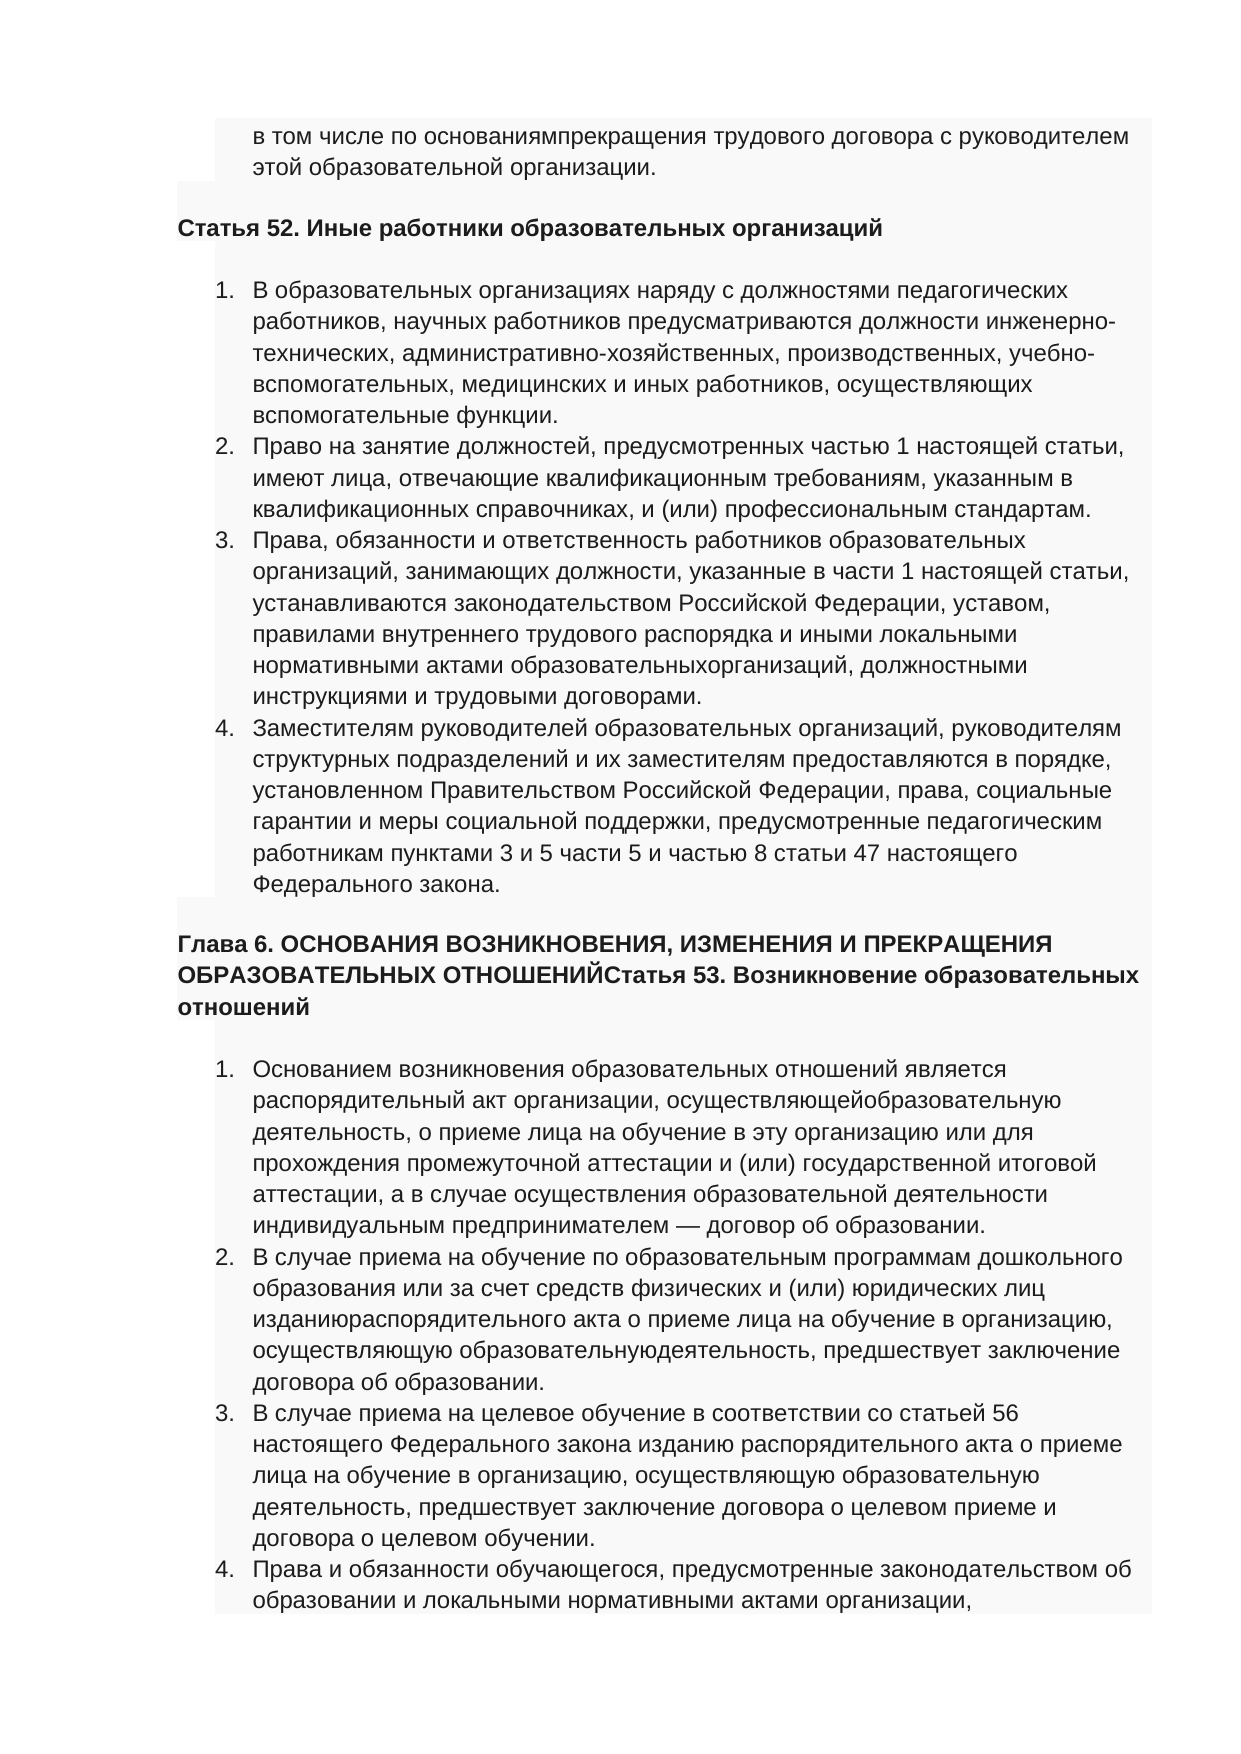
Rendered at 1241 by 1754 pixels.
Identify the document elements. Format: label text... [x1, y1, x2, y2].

list Основанием возникновения образовательных отношений является распорядительный акт организации, осуществляющейобразовательную деятельность, о приеме лица на обучение в эту организацию или для прохождения промежуточной аттестации и (или) государственной итоговой аттестации, а в случае осуществления образовательной деятельности индивидуальным предпринимателем — договор об образовании. [215, 1051, 1152, 1239]
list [215, 1551, 1152, 1614]
text Глава 6. ОСНОВАНИЯ ВОЗНИКНОВЕНИЯ, ИЗМЕНЕНИЯ И ПРЕКРАЩЕНИЯ ОБРАЗОВАТЕЛЬНЫХ ОТНОШЕНИЙСтатья 53. Возникновение образовательных отношений [177, 926, 1152, 1020]
list В случае приема на целевое обучение в соответствии со статьей 56 настоящего Федерального закона изданию распорядительного акта о приеме лица на обучение в организацию, осуществляющую образовательную деятельность, предшествует заключение договора о целевом приеме и договора о целевом обучении. [215, 1395, 1152, 1551]
list В случае приема на обучение по образовательным программам дошкольного образования или за счет средств физических и (или) юридических лиц изданиюраспорядительного акта о приеме лица на обучение в организацию, осуществляющую образовательнуюдеятельность, предшествует заключение договора об образовании. [215, 1239, 1152, 1395]
list В образовательных организациях наряду с должностями педагогических работников, научных работников предусматриваются должности инженерно-технических, административно-хозяйственных, производственных, учебно-вспомогательных, медицинских и иных работников, осуществляющих вспомогательные функции. [215, 272, 1152, 428]
list Заместителям руководителей образовательных организаций, руководителям структурных подразделений и их заместителям предоставляются в порядке, установленном Правительством Российской Федерации, права, социальные гарантии и меры социальной поддержки, предусмотренные педагогическим работникам пунктами 3 и 5 части 5 и частью 8 статьи 47 настоящего Федерального закона. [215, 710, 1152, 897]
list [215, 118, 1152, 181]
list Права, обязанности и ответственность работников образовательных организаций, занимающих должности, указанные в части 1 настоящей статьи, устанавливаются законодательством Российской Федерации, уставом, правилами внутреннего трудового распорядка и иными локальными нормативными актами образовательныхорганизаций, должностными инструкциями и трудовыми договорами. [215, 522, 1152, 710]
list Право на занятие должностей, предусмотренных частью 1 настоящей статьи, имеют лица, отвечающие квалификационным требованиям, указанным в квалификационных справочниках, и (или) профессиональным стандартам. [215, 428, 1152, 522]
text Статья 52. Иные работники образовательных организаций [177, 210, 1152, 241]
